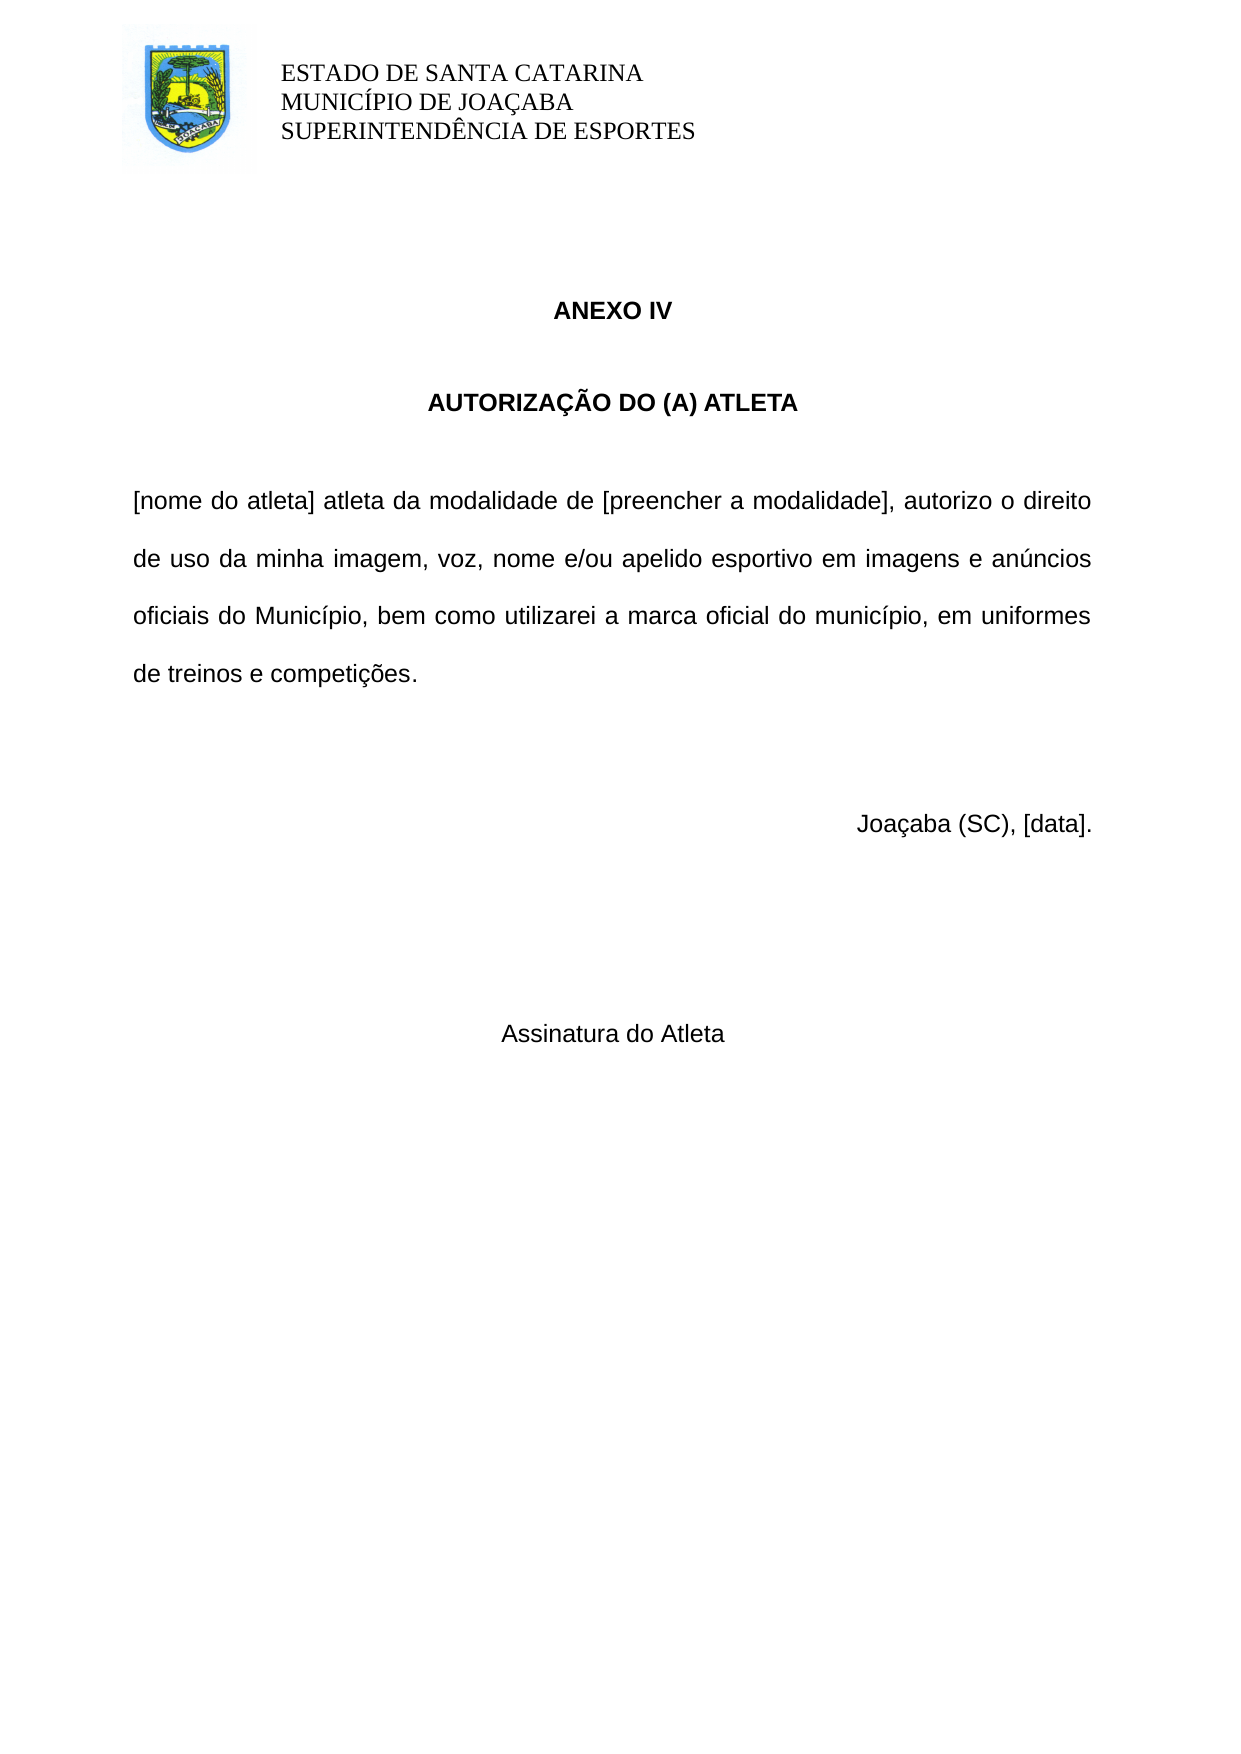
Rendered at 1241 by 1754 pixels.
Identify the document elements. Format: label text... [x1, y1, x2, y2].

text ANEXO IV [133, 296, 1093, 324]
subtitle AUTORIZAÇÃO DO (A) ATLETA [133, 388, 1093, 417]
text Joaçaba (SC), [data]. [133, 809, 1093, 838]
text [nome do atleta] atleta da modalidade de [preencher a modalidade], autorizo o direito de uso da minha imagem, voz, nome e/ou apelido esportivo em imagens e anúncios oficiais do Município, bem como utilizarei a marca oficial do município, em uniformes de treinos e competições. [133, 486, 1093, 688]
picture [122, 24, 257, 174]
text Assinatura do Atleta [133, 1019, 1093, 1047]
